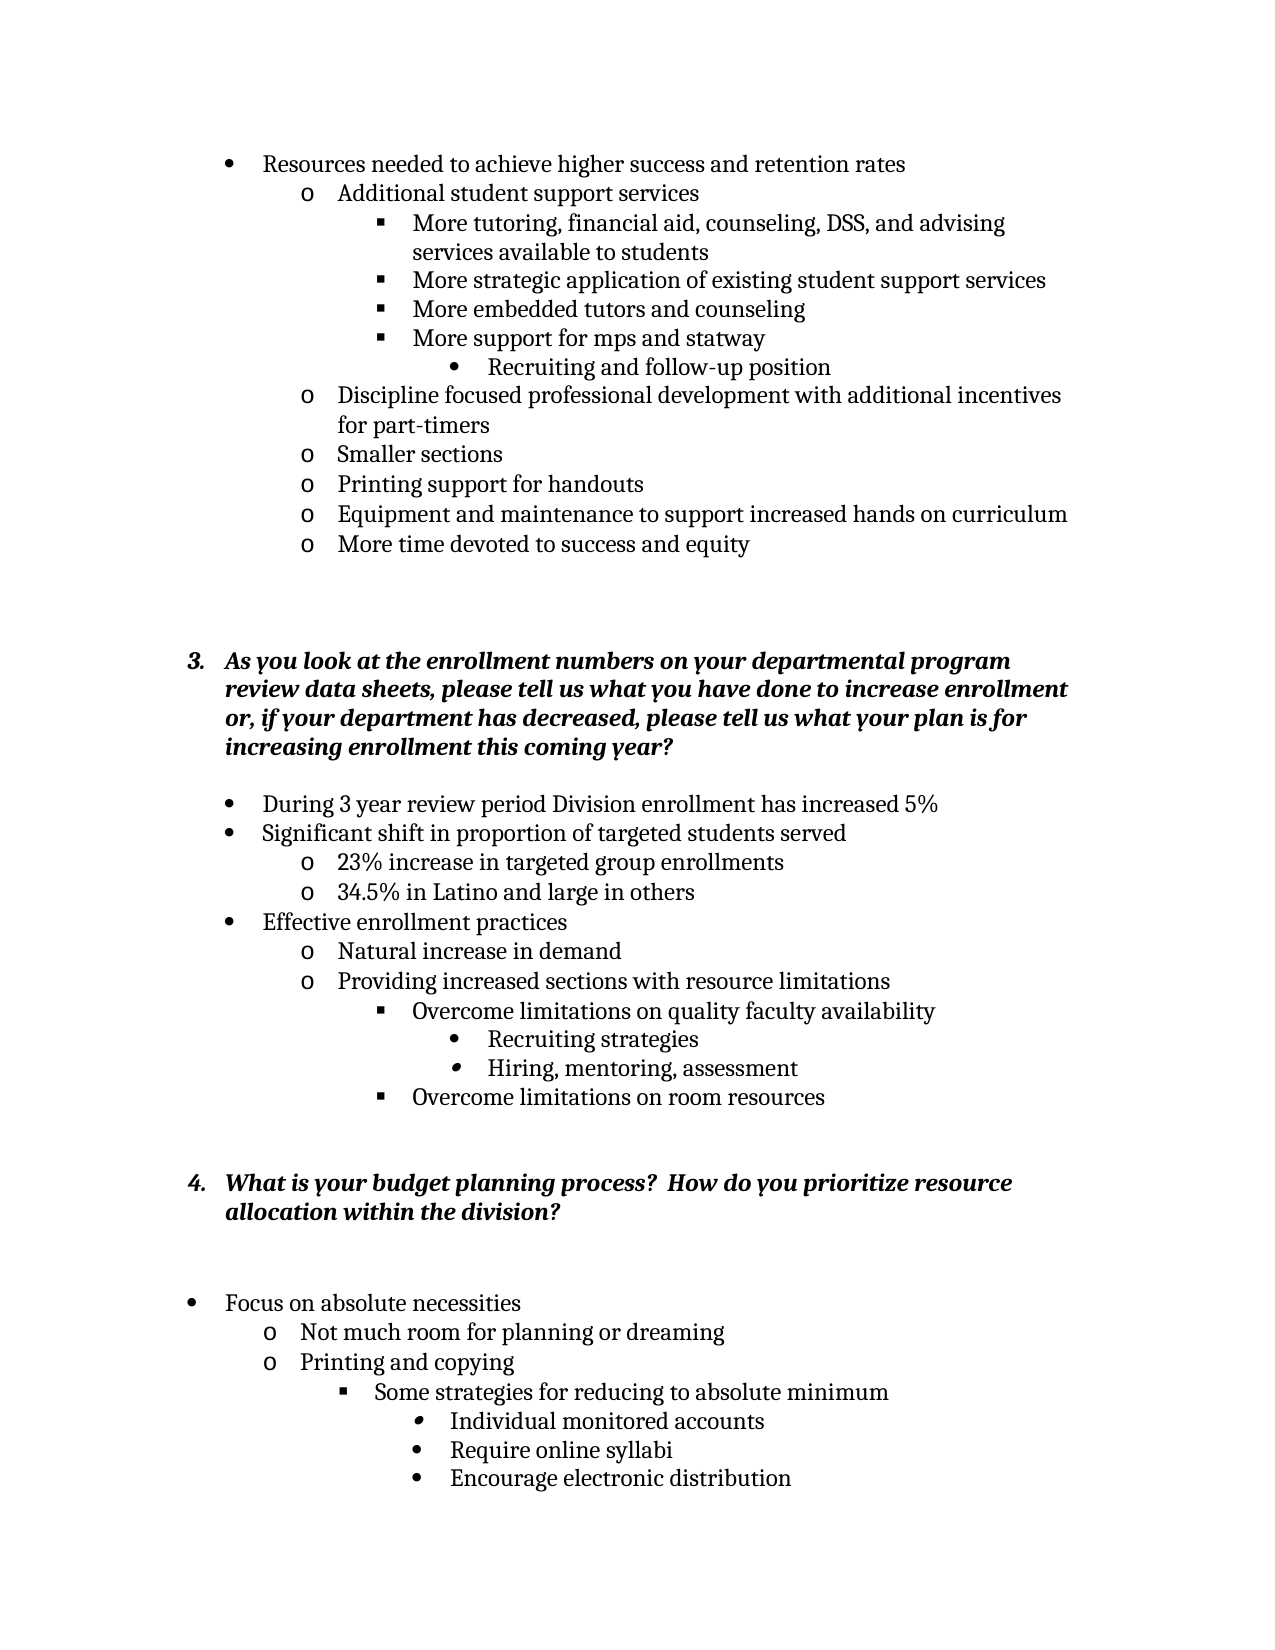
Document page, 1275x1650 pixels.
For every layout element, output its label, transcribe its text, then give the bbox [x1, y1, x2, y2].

list What is your budget planning process? How do you prioritize resource allocation within the division? [187, 1169, 1087, 1227]
list 34.5% in Latino and large in others [300, 878, 1087, 908]
list Require online syllabi [412, 1436, 1087, 1464]
list As you look at the enrollment numbers on your departmental program review data sheets, please tell us what you have done to increase enrollment or, if your department has decreased, please tell us what your plan is for increasing enrollment this coming year? [187, 647, 1087, 762]
list Discipline focused professional development with additional incentives for part-timers [300, 381, 1087, 440]
list More embedded tutors and counseling [375, 295, 1087, 324]
list More time devoted to success and equity [300, 530, 1087, 560]
list Effective enrollment practices [225, 908, 1087, 937]
list Resources needed to achieve higher success and retention rates [225, 150, 1087, 179]
list More support for mps and statway [375, 324, 1087, 352]
list Recruiting and follow-up position [450, 352, 1087, 381]
list More strategic application of existing student support services [375, 266, 1087, 295]
list Overcome limitations on quality faculty availability [375, 997, 1087, 1025]
list Equipment and maintenance to support increased hands on curriculum [300, 500, 1087, 530]
list Encourage electronic distribution [412, 1464, 1087, 1493]
list Printing support for handouts [300, 470, 1087, 500]
list Printing and copying [262, 1348, 1087, 1378]
list Significant shift in proportion of targeted students served [225, 819, 1087, 848]
list Hiring, mentoring, assessment [450, 1054, 1087, 1083]
list 23% increase in targeted group enrollments [300, 848, 1087, 878]
list Smaller sections [300, 440, 1087, 470]
list During 3 year review period Division enrollment has increased 5% [225, 790, 1087, 819]
list Some strategies for reducing to absolute minimum [337, 1378, 1087, 1407]
list Providing increased sections with resource limitations [300, 967, 1087, 997]
list Overcome limitations on room resources [375, 1083, 1087, 1112]
list Recruiting strategies [450, 1025, 1087, 1054]
list More tutoring, financial aid, counseling, DSS, and advising services available to students [375, 209, 1087, 266]
list Not much room for planning or dreaming [262, 1318, 1087, 1348]
list Natural increase in demand [300, 937, 1087, 967]
list Additional student support services [300, 179, 1087, 209]
list Individual monitored accounts [412, 1407, 1087, 1436]
list Focus on absolute necessities [187, 1289, 1087, 1318]
